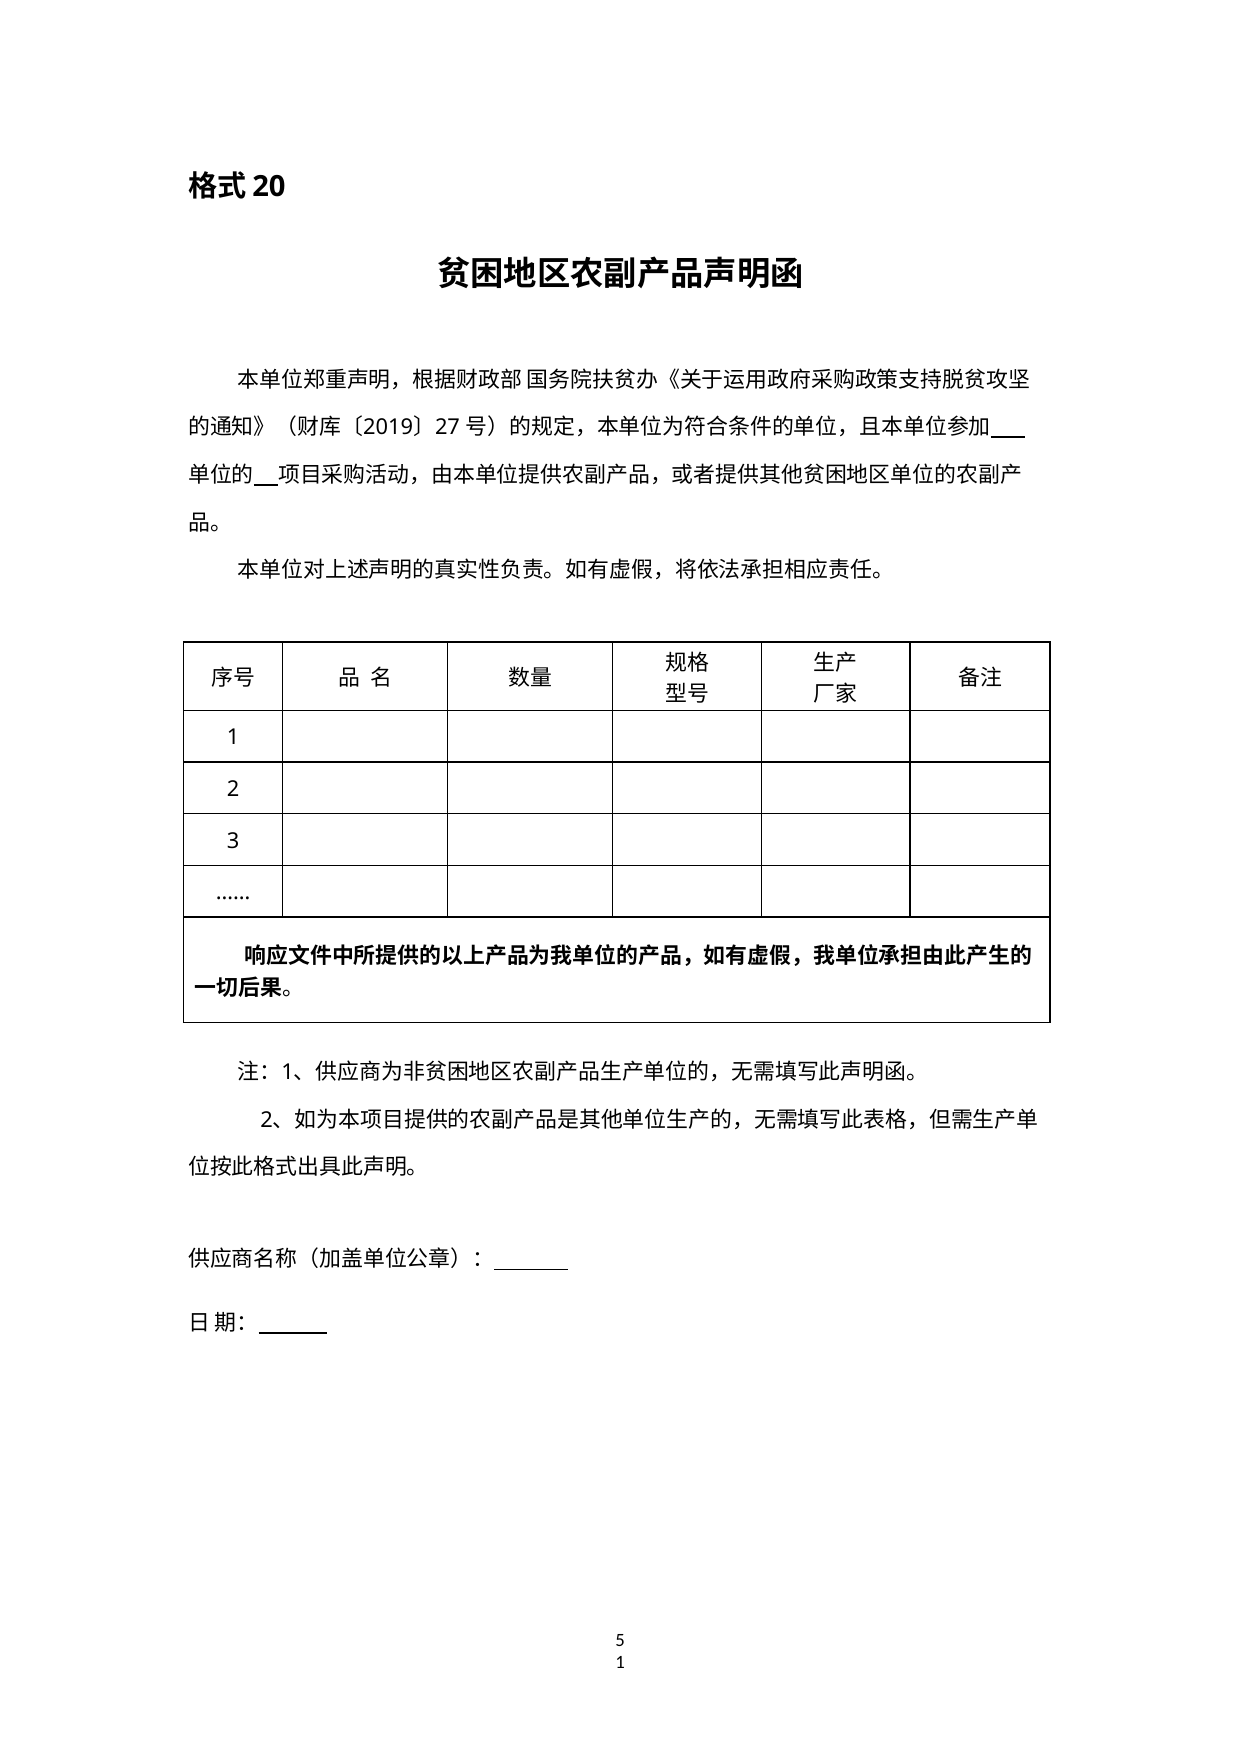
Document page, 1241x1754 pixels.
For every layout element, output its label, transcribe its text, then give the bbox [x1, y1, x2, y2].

text 注：1、供应商为非贫困地区农副产品生产单位的，无需填写此声明函。 [188, 1023, 1041, 1086]
text 本单位对上述声明的真实性负责。如有虚假，将依法承担相应责任。 [188, 552, 1041, 584]
table_cell [283, 866, 447, 916]
table_header 数量 [448, 643, 612, 710]
table_cell 1 [184, 711, 282, 761]
table_cell …… [184, 866, 282, 916]
table_cell [283, 763, 447, 813]
table_cell [613, 711, 761, 761]
table_cell [283, 814, 447, 865]
text 本单位郑重声明，根据财政部 国务院扶贫办《关于运用政府采购政策支持脱贫攻坚的通知》（财库〔2019〕27 号）的规定，本单位为符合条件的单位，且本单位参加 单位的 项目采购活动，由本单位提供农副产品，或者提供其他贫困地区单位的农副产品。 [188, 362, 1041, 536]
table_cell 响应文件中所提供的以上产品为我单位的产品，如有虚假，我单位承担由此产生的一切后果。 [184, 918, 1049, 1022]
table_cell [613, 866, 761, 916]
table_cell 3 [184, 814, 282, 865]
table_header 品 名 [283, 643, 447, 710]
table_cell [762, 763, 909, 813]
table_cell [613, 763, 761, 813]
table_header 规格 型号 [613, 643, 761, 710]
table_header 序号 [184, 643, 282, 710]
table_header 生产 厂家 [762, 643, 909, 710]
text 贫困地区农副产品声明函 [188, 238, 1052, 304]
table_cell [283, 711, 447, 761]
table_cell [762, 866, 909, 916]
table_cell [448, 814, 612, 865]
table_cell [762, 711, 909, 761]
table_cell [762, 814, 909, 865]
table_cell [448, 711, 612, 761]
text 供应商名称（加盖单位公章）： [188, 1241, 1041, 1273]
text 2、如为本项目提供的农副产品是其他单位生产的，无需填写此表格，但需生产单位按此格式出具此声明。 [188, 1102, 1041, 1181]
subtitle 格式20 [188, 162, 1052, 205]
table_cell [448, 763, 612, 813]
table_cell [911, 866, 1049, 916]
table_header 备注 [911, 643, 1049, 710]
table_cell [448, 866, 612, 916]
table_cell [613, 814, 761, 865]
table_cell 2 [184, 763, 282, 813]
text 日 期： [188, 1305, 1041, 1336]
table_cell [911, 763, 1049, 813]
table_cell [911, 814, 1049, 865]
table_cell [911, 711, 1049, 761]
